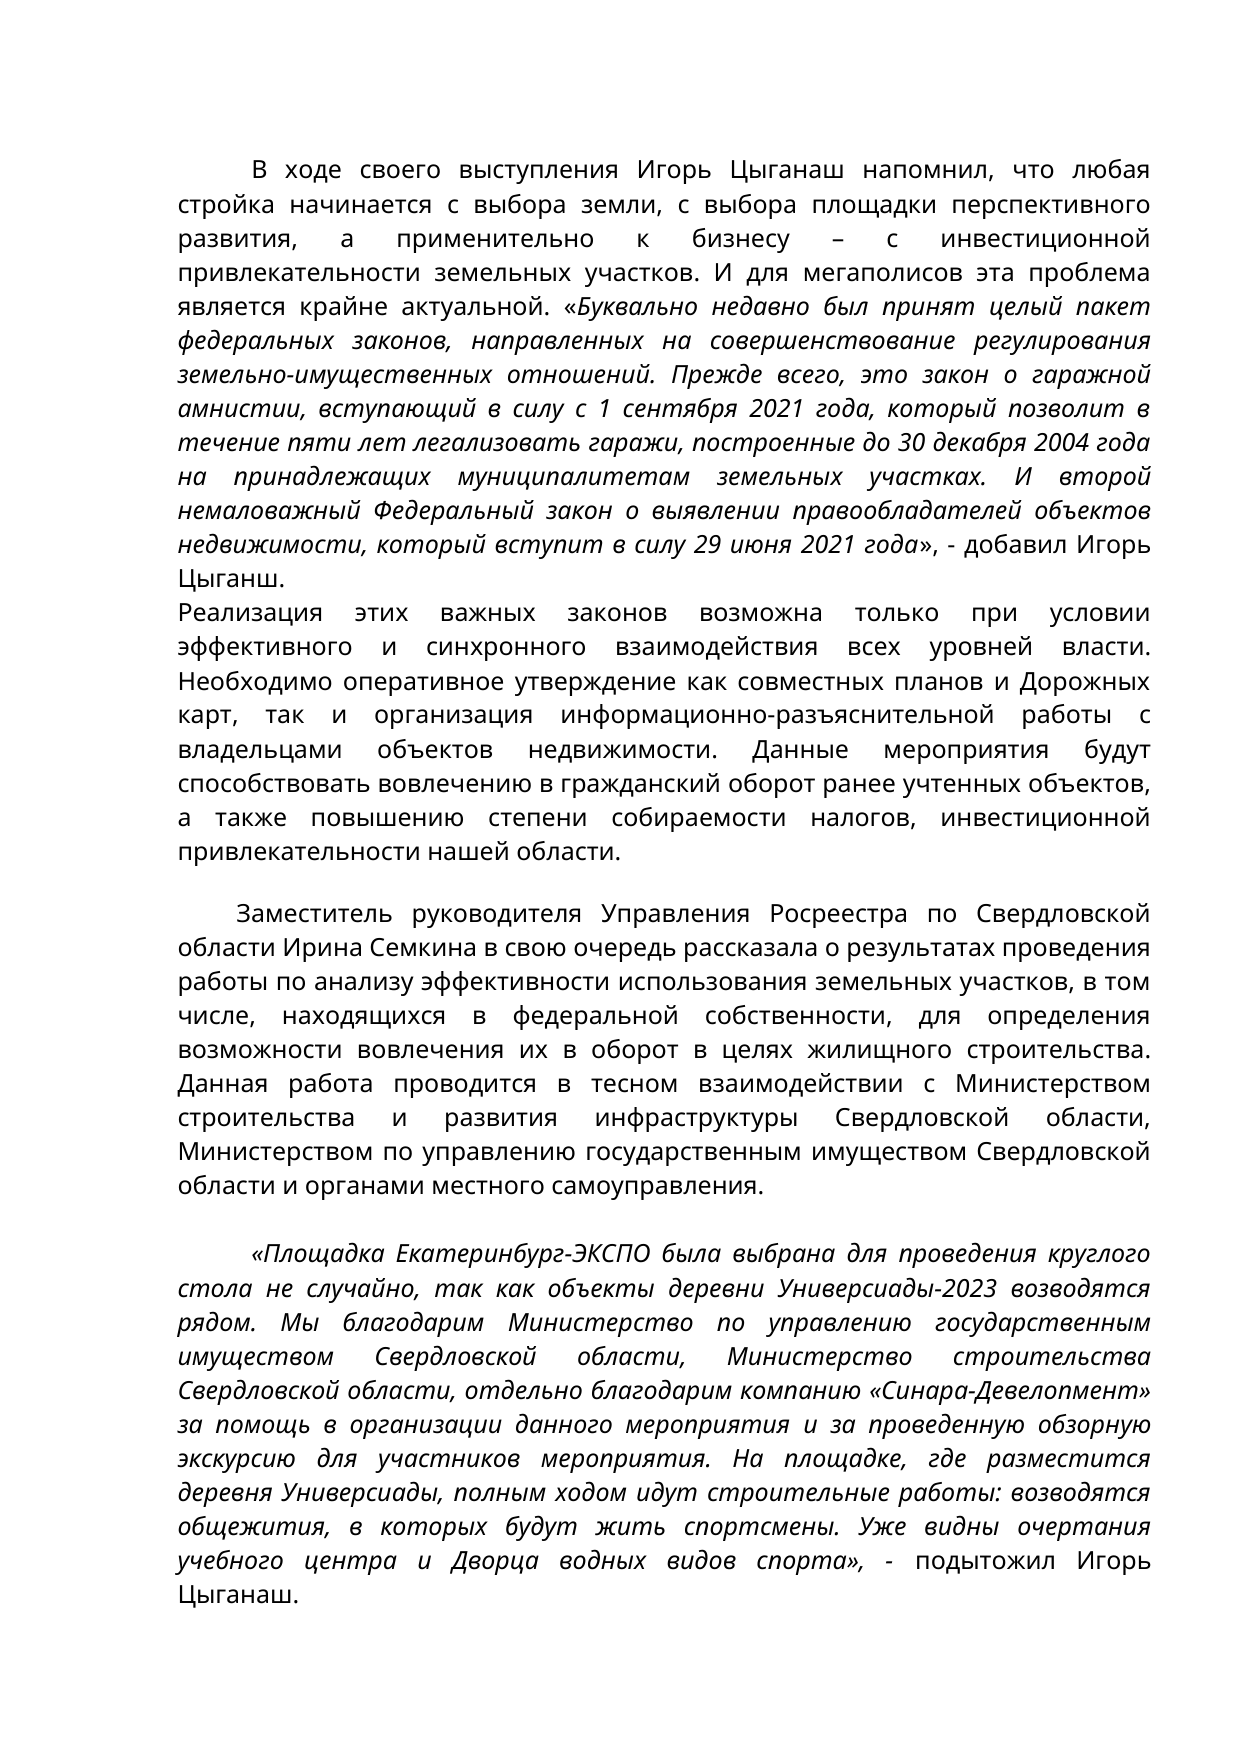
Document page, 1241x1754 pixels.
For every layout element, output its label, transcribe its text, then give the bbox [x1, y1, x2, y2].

text В ходе своего выступления Игорь Цыганаш напомнил, что любая стройка начинается с выбора земли, с выбора площадки перспективного развития, а применительно к бизнесу – с инвестиционной привлекательности земельных участков. И для мегаполисов эта проблема является крайне актуальной. «Буквально недавно был принят целый пакет федеральных законов, направленных на совершенствование регулирования земельно-имущественных отношений. Прежде всего, это закон о гаражной амнистии, вступающий в силу с 1 сентября 2021 года, который позволит в течение пяти лет легализовать гаражи, построенные до 30 декабря 2004 года на принадлежащих муниципалитетам земельных участках. И второй немаловажный Федеральный закон о выявлении правообладателей объектов недвижимости, который вступит в силу 29 июня 2021 года», - добавил Игорь Цыганш. [177, 152, 1152, 595]
text «Площадка Екатеринбург-ЭКСПО была выбрана для проведения круглого стола не случайно, так как объекты деревни Универсиады-2023 возводятся рядом. Мы благодарим Министерство по управлению государственным имуществом Свердловской области, Министерство строительства Свердловской области, отдельно благодарим компанию «Синара-Девелопмент» за помощь в организации данного мероприятия и за проведенную обзорную экскурсию для участников мероприятия. На площадке, где разместится деревня Универсиады, полным ходом идут строительные работы: возводятся общежития, в которых будут жить спортсмены. Уже видны очертания учебного центра и Дворца водных видов спорта», - подытожил Игорь Цыганаш. [177, 1236, 1152, 1611]
text Заместитель руководителя Управления Росреестра по Свердловской области Ирина Семкина в свою очередь рассказала о результатах проведения работы по анализу эффективности использования земельных участков, в том числе, находящихся в федеральной собственности, для определения возможности вовлечения их в оборот в целях жилищного строительства. Данная работа проводится в тесном взаимодействии с Министерством строительства и развития инфраструктуры Свердловской области, Министерством по управлению государственным имуществом Свердловской области и органами местного самоуправления. [177, 896, 1152, 1202]
text Реализация этих важных законов возможна только при условии эффективного и синхронного взаимодействия всех уровней власти. Необходимо оперативное утверждение как совместных планов и Дорожных карт, так и организация информационно-разъяснительной работы с владельцами объектов недвижимости. Данные мероприятия будут способствовать вовлечению в гражданский оборот ранее учтенных объектов, а также повышению степени собираемости налогов, инвестиционной привлекательности нашей области. [177, 595, 1152, 867]
